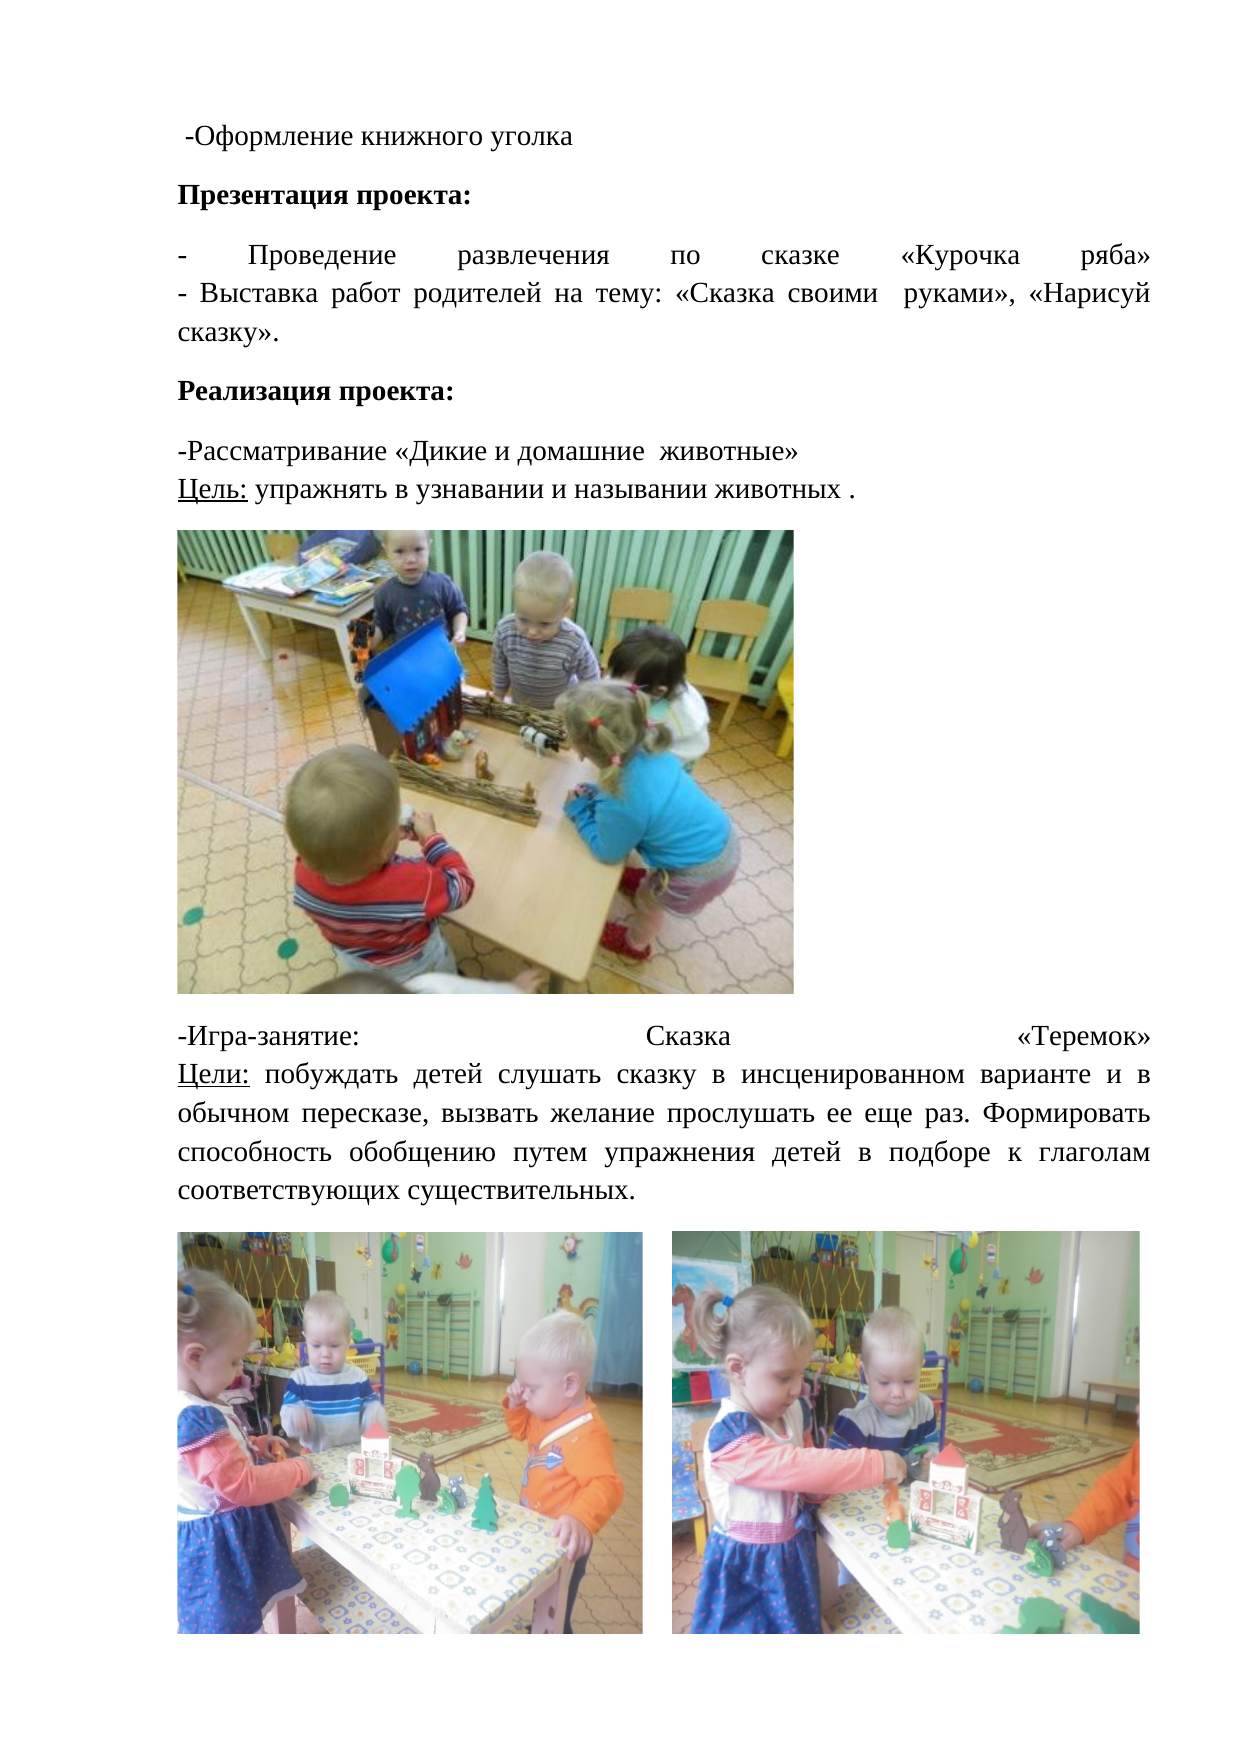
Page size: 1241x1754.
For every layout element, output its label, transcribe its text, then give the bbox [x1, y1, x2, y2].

text -Рассматривание «Дикие и домашние животные» Цель: упражнять в узнавании и назывании животных . [177, 433, 1152, 505]
picture [672, 1231, 1140, 1634]
text Реализация проекта: [177, 373, 1152, 407]
text - Проведение развлечения по сказке «Курочка ряба» - Выставка работ родителей на тему: «Сказка своими руками», «Нарисуй сказку». [177, 237, 1152, 347]
picture [177, 1232, 643, 1634]
picture [177, 530, 794, 994]
text -Оформление книжного уголка [177, 118, 1152, 152]
text -Игра-занятие: Сказка «Теремок» Цели: побуждать детей слушать сказку в инсценированном варианте и в обычном пересказе, вызвать желание прослушать ее еще раз. Формировать способность обобщению путем упражнения детей в подборе к глаголам соответствующих существительных. [177, 1018, 1152, 1206]
text Презентация проекта: [177, 177, 1152, 211]
